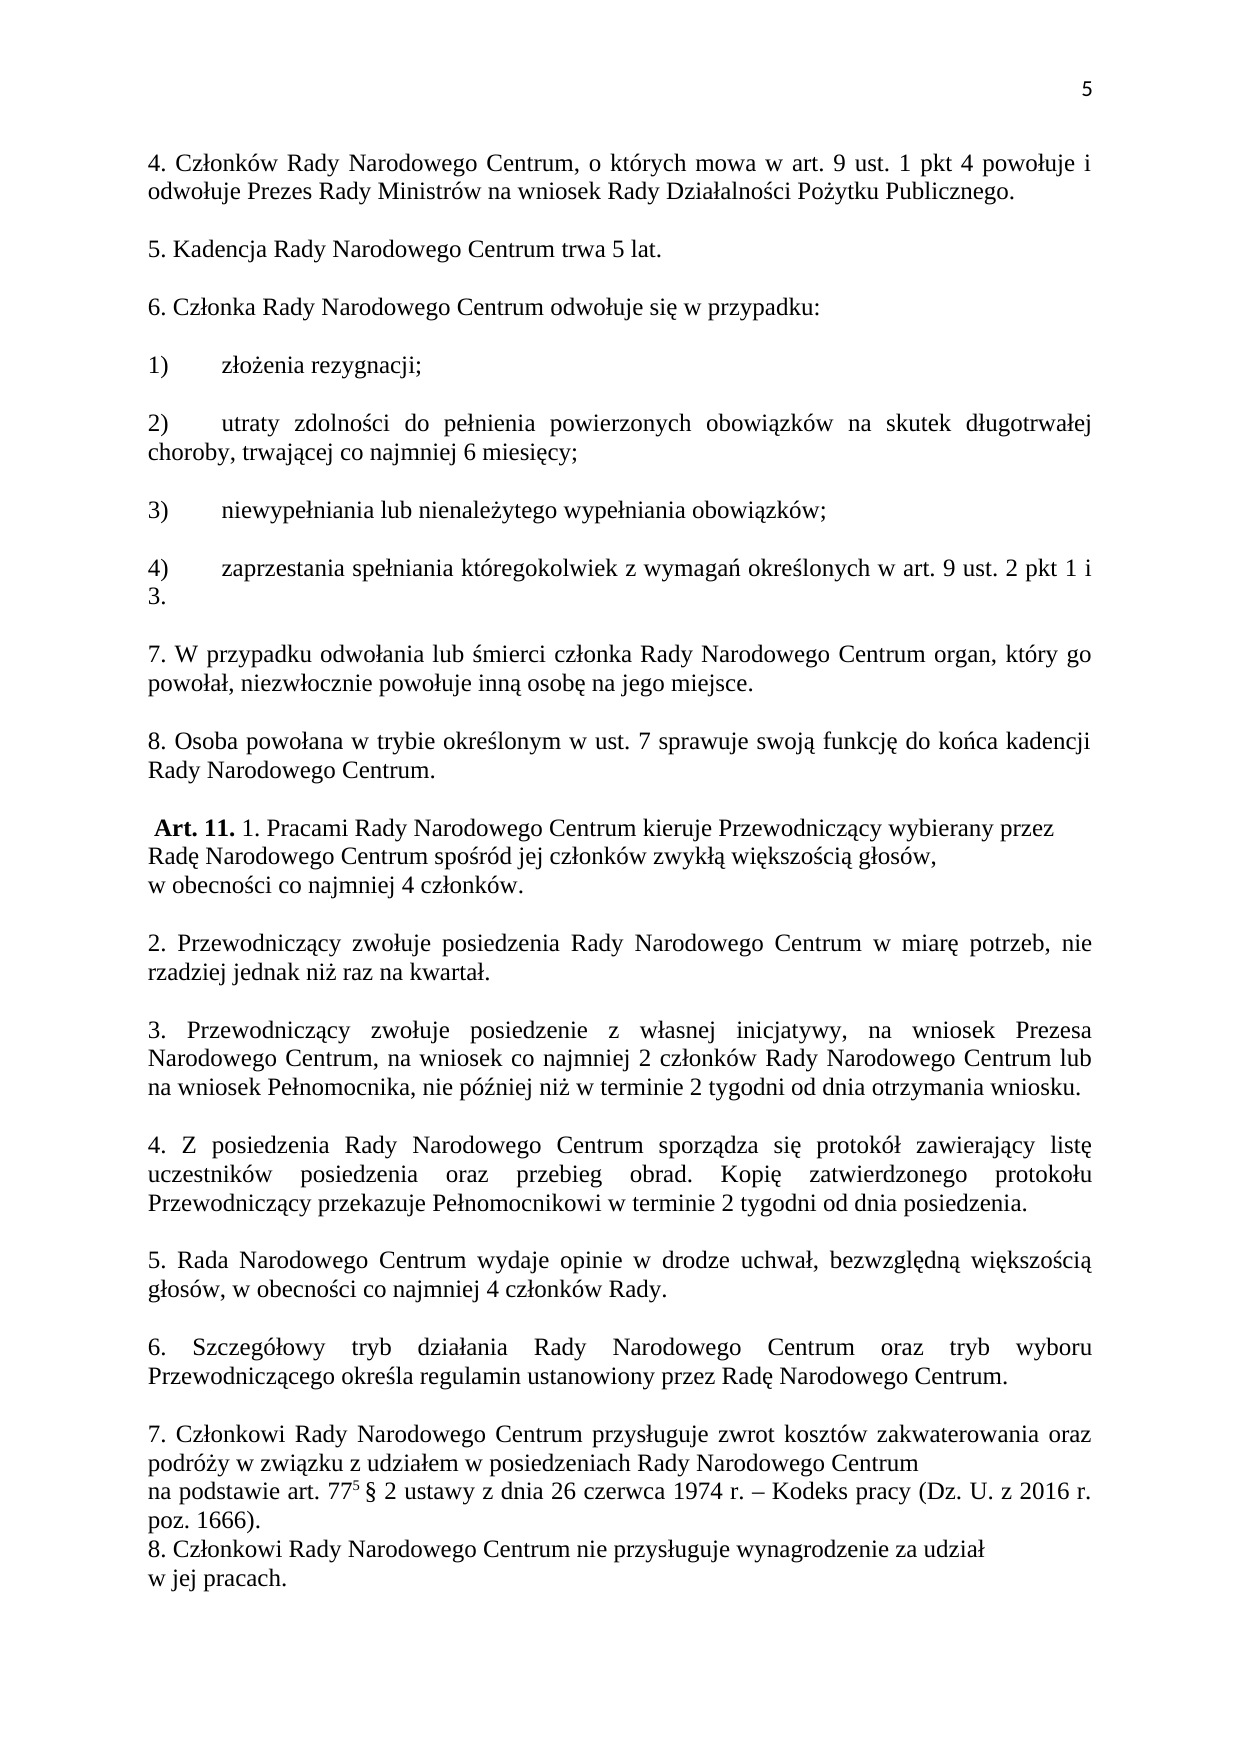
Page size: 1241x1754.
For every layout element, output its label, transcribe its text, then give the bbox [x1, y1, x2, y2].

text 6. Członka Rady Narodowego Centrum odwołuje się w przypadku: [148, 292, 1093, 321]
text 7. Członkowi Rady Narodowego Centrum przysługuje zwrot kosztów zakwaterowania oraz podróży w związku z udziałem w posiedzeniach Rady Narodowego Centrum [148, 1419, 1093, 1476]
text 7. W przypadku odwołania lub śmierci członka Rady Narodowego Centrum organ, który go powołał, niezwłocznie powołuje inną osobę na jego miejsce. [148, 639, 1093, 697]
text 5. Rada Narodowego Centrum wydaje opinie w drodze uchwał, bezwzględną większością głosów, w obecności co najmniej 4 członków Rady. [148, 1246, 1093, 1303]
text w jej pracach. [148, 1563, 1093, 1591]
text 8. Osoba powołana w trybie określonym w ust. 7 sprawuje swoją funkcję do końca kadencji Rady Narodowego Centrum. [148, 726, 1093, 783]
text 5. Kadencja Rady Narodowego Centrum trwa 5 lat. [148, 234, 1093, 263]
text 4. Członków Rady Narodowego Centrum, o których mowa w art. 9 ust. 1 pkt 4 powołuje i odwołuje Prezes Rady Ministrów na wniosek Rady Działalności Pożytku Publicznego. [148, 148, 1093, 205]
text w obecności co najmniej 4 członków. [148, 870, 1093, 899]
text 4. Z posiedzenia Rady Narodowego Centrum sporządza się protokół zawierający listę uczestników posiedzenia oraz przebieg obrad. Kopię zatwierdzonego protokołu Przewodniczący przekazuje Pełnomocnikowi w terminie 2 tygodni od dnia posiedzenia. [148, 1130, 1093, 1216]
text 4) zaprzestania spełniania któregokolwiek z wymagań określonych w art. 9 ust. 2 pkt 1 i 3. [148, 553, 1093, 610]
text na podstawie art. 775 § 2 ustawy z dnia 26 czerwca 1974 r. – Kodeks pracy (Dz. U. z 2016 r. poz. 1666). [148, 1476, 1093, 1534]
text 1) złożenia rezygnacji; [148, 350, 1093, 379]
text 8. Członkowi Rady Narodowego Centrum nie przysługuje wynagrodzenie za udział [148, 1534, 1093, 1563]
text 6. Szczegółowy tryb działania Rady Narodowego Centrum oraz tryb wyboru Przewodniczącego określa regulamin ustanowiony przez Radę Narodowego Centrum. [148, 1332, 1093, 1390]
text 3) niewypełniania lub nienależytego wypełniania obowiązków; [148, 495, 1093, 523]
text 2) utraty zdolności do pełnienia powierzonych obowiązków na skutek długotrwałej choroby, trwającej co najmniej 6 miesięcy; [148, 408, 1093, 466]
text 3. Przewodniczący zwołuje posiedzenie z własnej inicjatywy, na wniosek Prezesa Narodowego Centrum, na wniosek co najmniej 2 członków Rady Narodowego Centrum lub na wniosek Pełnomocnika, nie później niż w terminie 2 tygodni od dnia otrzymania wniosku. [148, 1015, 1093, 1101]
text 2. Przewodniczący zwołuje posiedzenia Rady Narodowego Centrum w miarę potrzeb, nie rzadziej jednak niż raz na kwartał. [148, 928, 1093, 986]
text Art. 11. 1. Pracami Rady Narodowego Centrum kieruje Przewodniczący wybierany przez Radę Narodowego Centrum spośród jej członków zwykłą większością głosów, [148, 813, 1093, 870]
